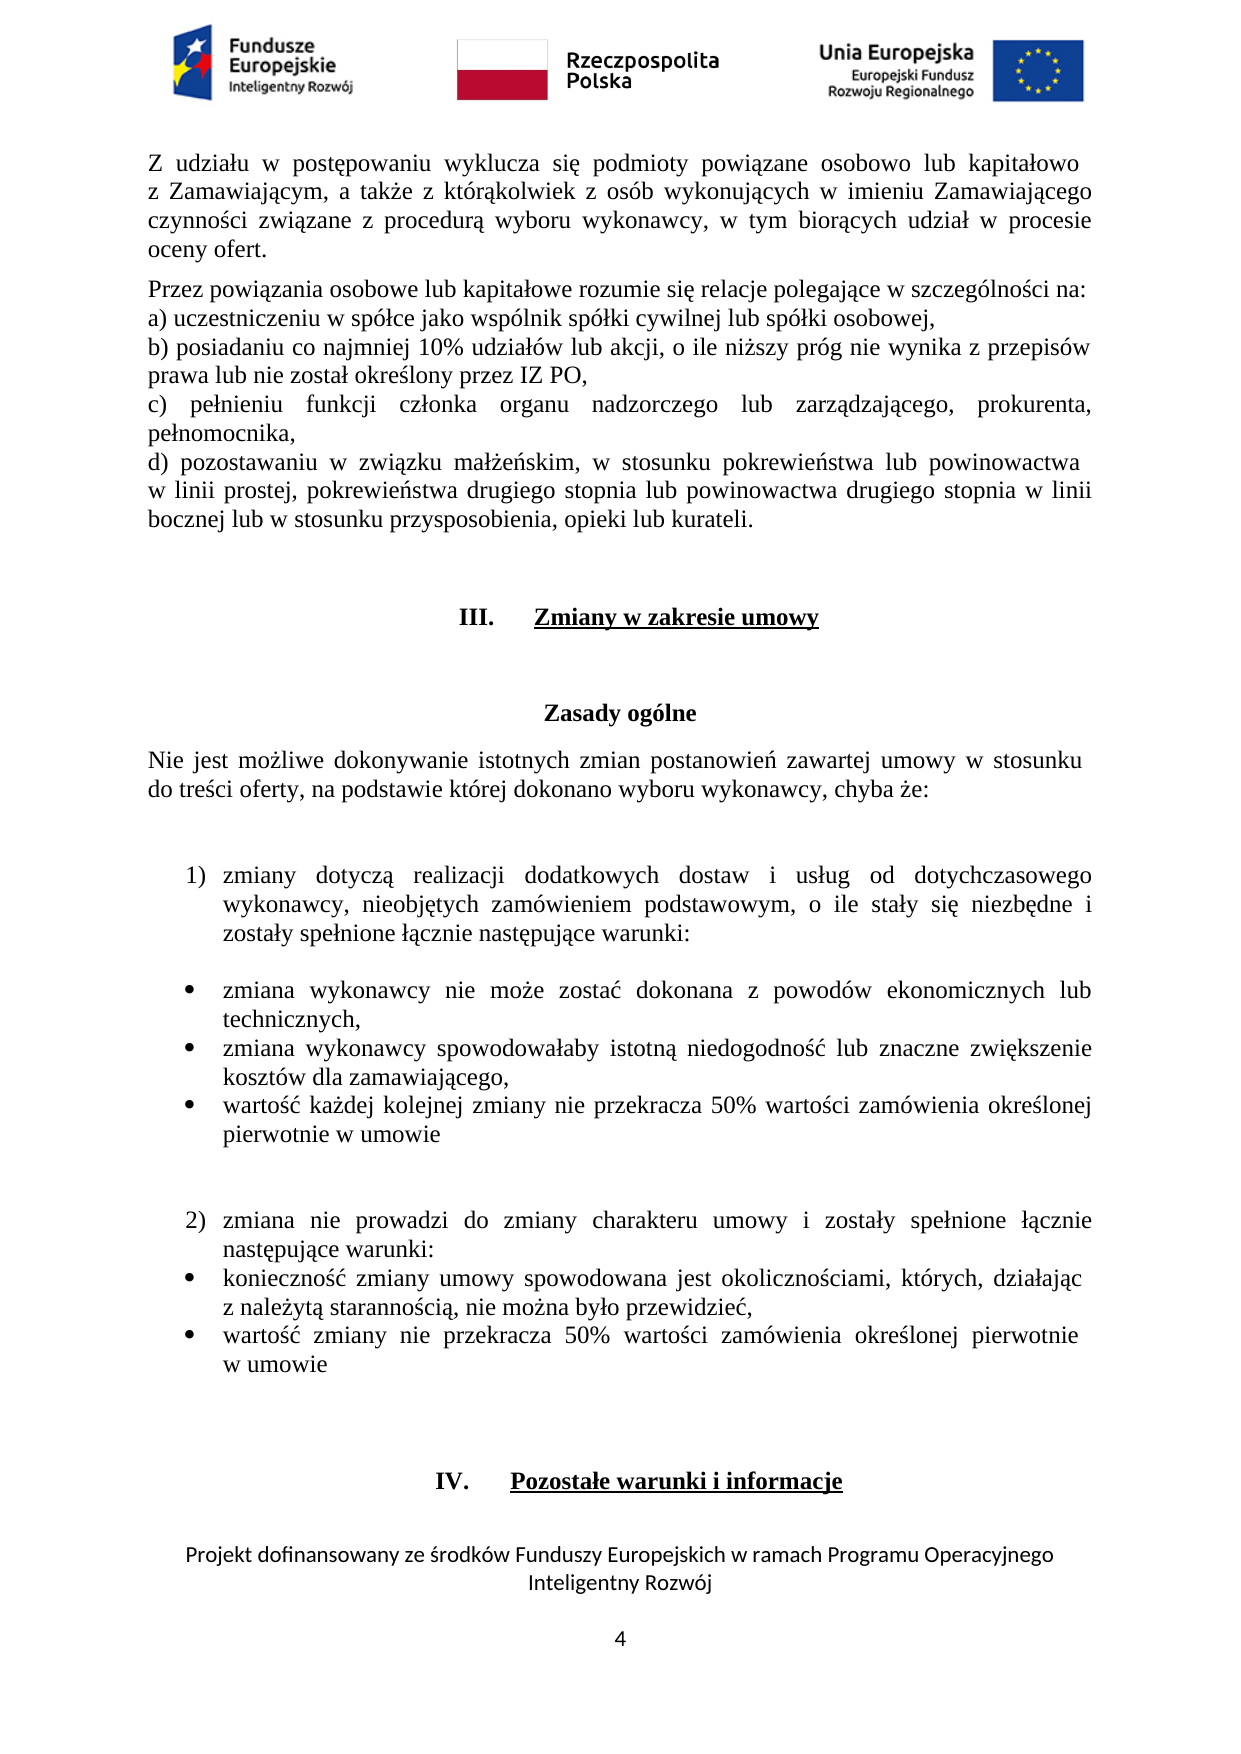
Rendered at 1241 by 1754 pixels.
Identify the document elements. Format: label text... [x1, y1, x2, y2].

list zmiana wykonawcy nie może zostać dokonana z powodów ekonomicznych lub technicznych, [185, 976, 1093, 1033]
list wartość zmiany nie przekracza 50% wartości zamówienia określonej pierwotnie w umowie [185, 1321, 1093, 1378]
text a) uczestniczeniu w spółce jako wspólnik spółki cywilnej lub spółki osobowej, [148, 303, 1093, 332]
list zmiana wykonawcy spowodowałaby istotną niedogodność lub znaczne zwiększenie kosztów dla zamawiającego, [185, 1033, 1093, 1091]
text c) pełnieniu funkcji członka organu nadzorczego lub zarządzającego, prokurenta, pełnomocnika, [148, 389, 1093, 447]
picture [437, 19, 738, 120]
list zmiana nie prowadzi do zmiany charakteru umowy i zostały spełnione łącznie następujące warunki: [185, 1206, 1093, 1263]
list konieczność zmiany umowy spowodowana jest okolicznościami, których, działając z należytą starannością, nie można było przewidzieć, [185, 1263, 1093, 1321]
text Z udziału w postępowaniu wyklucza się podmioty powiązane osobowo lub kapitałowo z Zamawiającym, a także z którąkolwiek z osób wykonujących w imieniu Zamawiającego czynności związane z procedurą wyboru wykonawcy, w tym biorących udział w procesie oceny ofert. [148, 148, 1093, 263]
picture [800, 20, 1105, 122]
text Przez powiązania osobowe lub kapitałowe rozumie się relacje polegające w szczególności na: [148, 274, 1093, 303]
list zmiany dotyczą realizacji dodatkowych dostaw i usług od dotychczasowego wykonawcy, nieobjętych zamówieniem podstawowym, o ile stały się niezbędne i zostały spełnione łącznie następujące warunki: [185, 861, 1093, 947]
list Pozostałe warunki i informacje [185, 1466, 1093, 1495]
text Zasady ogólne [148, 698, 1093, 727]
text Nie jest możliwe dokonywanie istotnych zmian postanowień zawartej umowy w stosunku do treści oferty, na podstawie której dokonano wyboru wykonawcy, chyba że: [148, 746, 1093, 803]
list wartość każdej kolejnej zmiany nie przekracza 50% wartości zamówienia określonej pierwotnie w umowie [185, 1091, 1093, 1148]
text b) posiadaniu co najmniej 10% udziałów lub akcji, o ile niższy próg nie wynika z przepisów prawa lub nie został określony przez IZ PO, [148, 332, 1093, 389]
list Zmiany w zakresie umowy [185, 602, 1093, 631]
text d) pozostawaniu w związku małżeńskim, w stosunku pokrewieństwa lub powinowactwa w linii prostej, pokrewieństwa drugiego stopnia lub powinowactwa drugiego stopnia w linii bocznej lub w stosunku przysposobienia, opieki lub kurateli. [148, 447, 1093, 533]
picture [156, 5, 371, 119]
